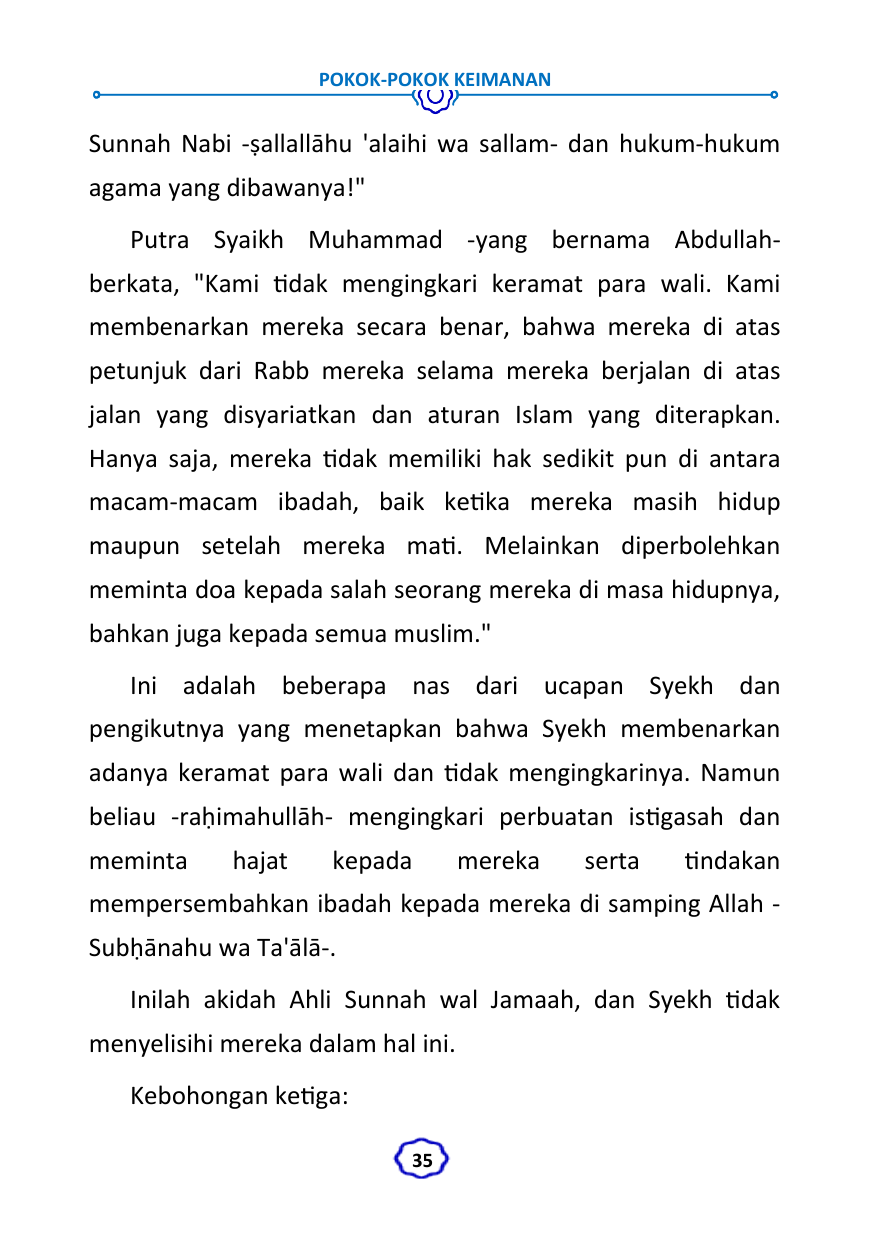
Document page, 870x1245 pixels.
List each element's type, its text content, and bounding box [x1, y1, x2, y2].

text Ini adalah beberapa nas dari ucapan Syekh dan pengikutnya yang menetapkan bahwa Syekh membenarkan adanya keramat para wali dan tidak mengingkarinya. Namun beliau -raḥimahullāh- mengingkari perbuatan istigasah dan meminta hajat kepada mereka serta tindakan mempersembahkan ibadah kepada mereka di samping Allah -Subḥānahu wa Ta'ālā-. [89, 659, 781, 965]
picture [385, 1136, 459, 1182]
text Inilah akidah Ahli Sunnah wal Jamaah, dan Syekh tidak menyelisihi mereka dalam hal ini. [89, 974, 781, 1061]
text Putra Syaikh Muhammad -yang bernama Abdullah- berkata, "Kami tidak mengingkari keramat para wali. Kami membenarkan mereka secara benar, bahwa mereka di atas petunjuk dari Rabb mereka selama mereka berjalan di atas jalan yang disyariatkan dan aturan Islam yang diterapkan. Hanya saja, mereka tidak memiliki hak sedikit pun di antara macam-macam ibadah, baik ketika mereka masih hidup maupun setelah mereka mati. Melainkan diperbolehkan meminta doa kepada salah seorang mereka di masa hidupnya, bahkan juga kepada semua muslim." [89, 213, 781, 651]
text Kebohongan ketiga: [89, 1069, 781, 1113]
picture [86, 90, 784, 116]
